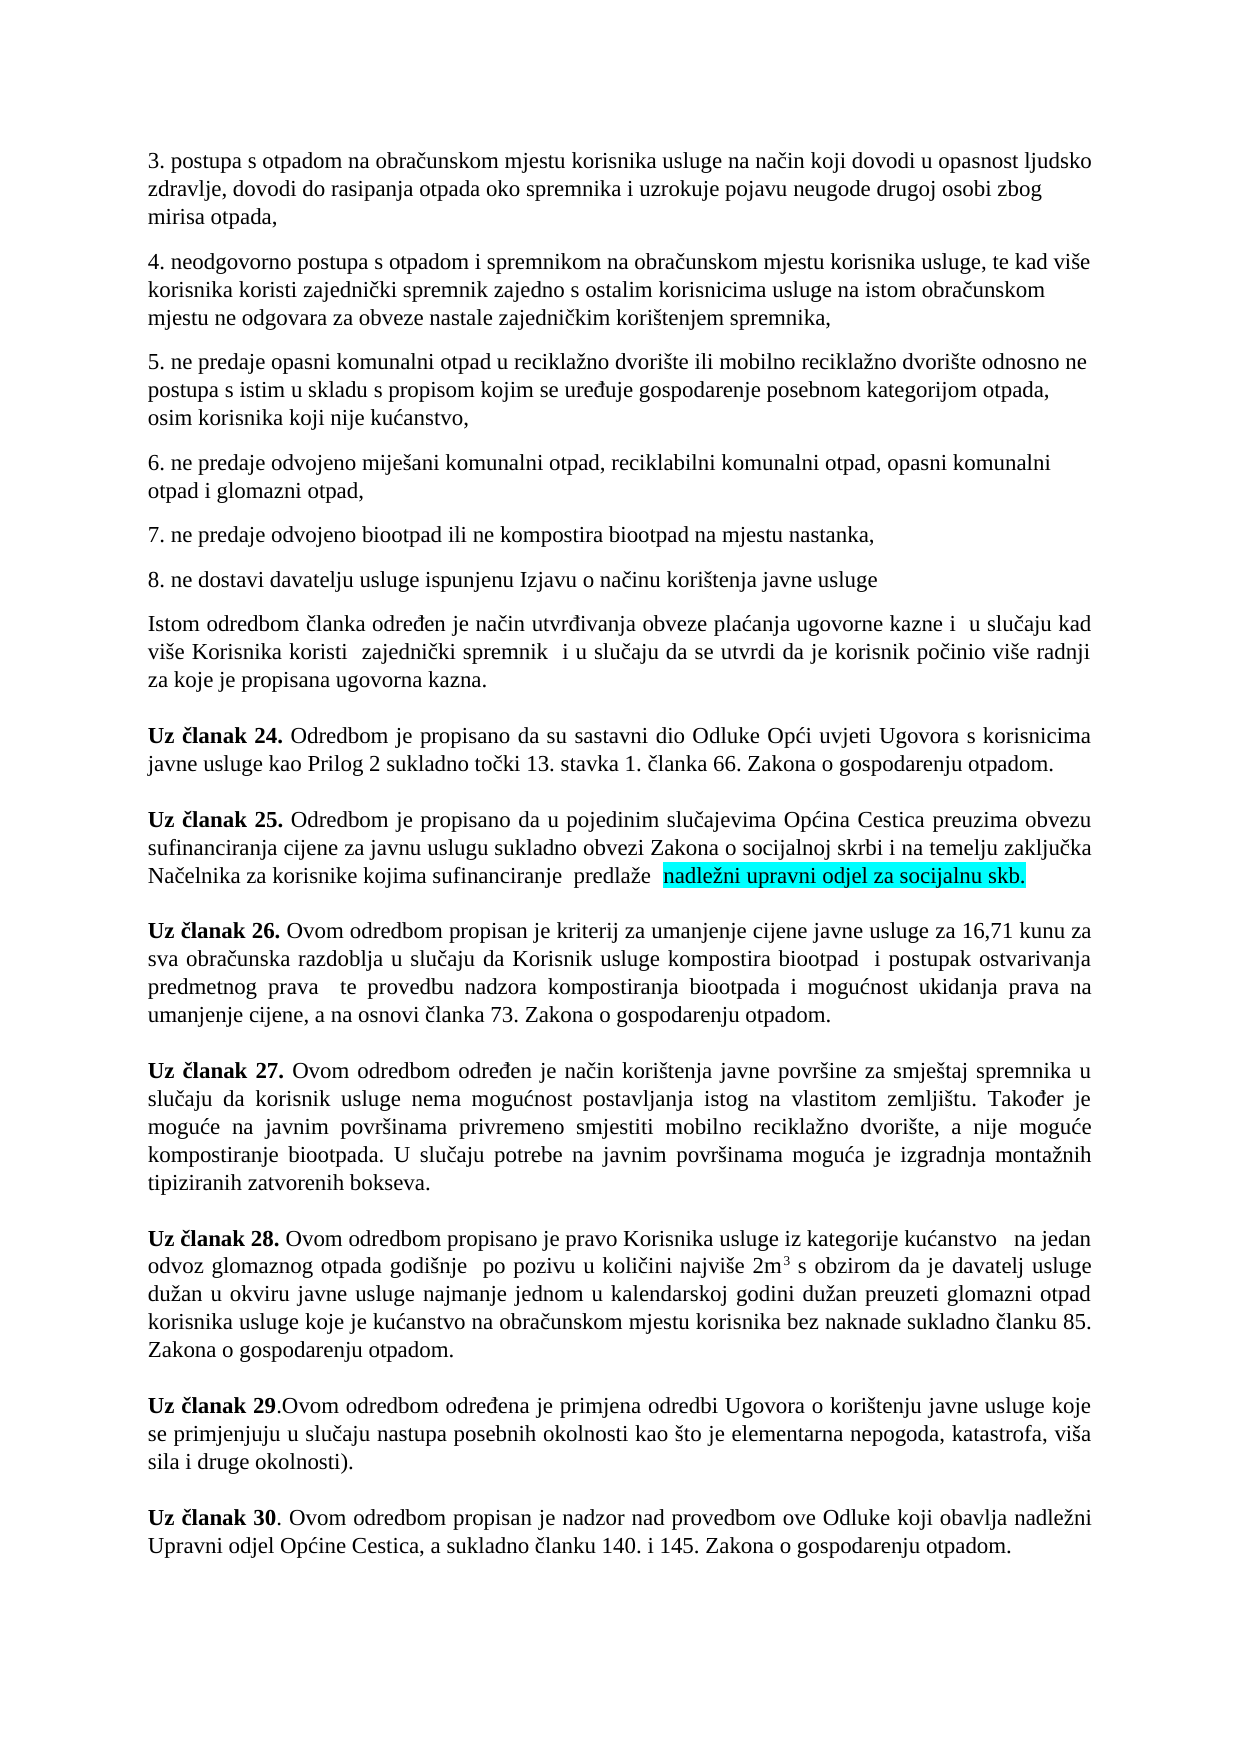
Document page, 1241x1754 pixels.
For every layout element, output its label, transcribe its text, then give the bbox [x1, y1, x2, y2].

text Uz članak 27. Ovom odredbom određen je način korištenja javne površine za smještaj spremnika u slučaju da korisnik usluge nema mogućnost postavljanja istog na vlastitom zemljištu. Također je moguće na javnim površinama privremeno smjestiti mobilno reciklažno dvorište, a nije moguće kompostiranje biootpada. U slučaju potrebe na javnim površinama moguća je izgradnja montažnih tipiziranih zatvorenih bokseva. [148, 1057, 1093, 1195]
text 4. neodgovorno postupa s otpadom i spremnikom na obračunskom mjestu korisnika usluge, te kad više korisnika koristi zajednički spremnik zajedno s ostalim korisnicima usluge na istom obračunskom mjestu ne odgovara za obveze nastale zajedničkim korištenjem spremnika, [148, 248, 1093, 330]
text 5. ne predaje opasni komunalni otpad u reciklažno dvorište ili mobilno reciklažno dvorište odnosno ne postupa s istim u skladu s propisom kojim se uređuje gospodarenje posebnom kategorijom otpada, osim korisnika koji nije kućanstvo, [148, 348, 1093, 431]
text 3. postupa s otpadom na obračunskom mjestu korisnika usluge na način koji dovodi u opasnost ljudsko zdravlje, dovodi do rasipanja otpada oko spremnika i uzrokuje pojavu neugode drugoj osobi zbog mirisa otpada, [148, 148, 1093, 230]
text Uz članak 25. Odredbom je propisano da u pojedinim slučajevima Općina Cestica preuzima obvezu sufinanciranja cijene za javnu uslugu sukladno obvezi Zakona o socijalnoj skrbi i na temelju zaključka Načelnika za korisnike kojima sufinanciranje predlaže nadležni upravni odjel za socijalnu skb. [148, 806, 1093, 888]
text 6. ne predaje odvojeno miješani komunalni otpad, reciklabilni komunalni otpad, opasni komunalni otpad i glomazni otpad, [148, 449, 1093, 503]
text 8. ne dostavi davatelju usluge ispunjenu Izjavu o načinu korištenja javne usluge [148, 566, 1093, 592]
text Uz članak 30. Ovom odredbom propisan je nadzor nad provedbom ove Odluke koji obavlja nadležni Upravni odjel Općine Cestica, a sukladno članku 140. i 145. Zakona o gospodarenju otpadom. [148, 1504, 1093, 1558]
text Uz članak 29.Ovom odredbom određena je primjena odredbi Ugovora o korištenju javne usluge koje se primjenjuju u slučaju nastupa posebnih okolnosti kao što je elementarna nepogoda, katastrofa, viša sila i druge okolnosti). [148, 1392, 1093, 1474]
text 7. ne predaje odvojeno biootpad ili ne kompostira biootpad na mjestu nastanka, [148, 521, 1093, 548]
text Istom odredbom članka određen je način utvrđivanja obveze plaćanja ugovorne kazne i u slučaju kad više Korisnika koristi zajednički spremnik i u slučaju da se utvrdi da je korisnik počinio više radnji za koje je propisana ugovorna kazna. [148, 611, 1093, 693]
text Uz članak 24. Odredbom je propisano da su sastavni dio Odluke Opći uvjeti Ugovora s korisnicima javne usluge kao Prilog 2 sukladno točki 13. stavka 1. članka 66. Zakona o gospodarenju otpadom. [148, 722, 1093, 776]
text Uz članak 26. Ovom odredbom propisan je kriterij za umanjenje cijene javne usluge za 16,71 kunu za sva obračunska razdoblja u slučaju da Korisnik usluge kompostira biootpad i postupak ostvarivanja predmetnog prava te provedbu nadzora kompostiranja biootpada i mogućnost ukidanja prava na umanjenje cijene, a na osnovi članka 73. Zakona o gospodarenju otpadom. [148, 918, 1093, 1028]
text Uz članak 28. Ovom odredbom propisano je pravo Korisnika usluge iz kategorije kućanstvo na jedan odvoz glomaznog otpada godišnje po pozivu u količini najviše 2m3 s obzirom da je davatelj usluge dužan u okviru javne usluge najmanje jednom u kalendarskoj godini dužan preuzeti glomazni otpad korisnika usluge koje je kućanstvo na obračunskom mjestu korisnika bez naknade sukladno članku 85. Zakona o gospodarenju otpadom. [148, 1225, 1093, 1363]
